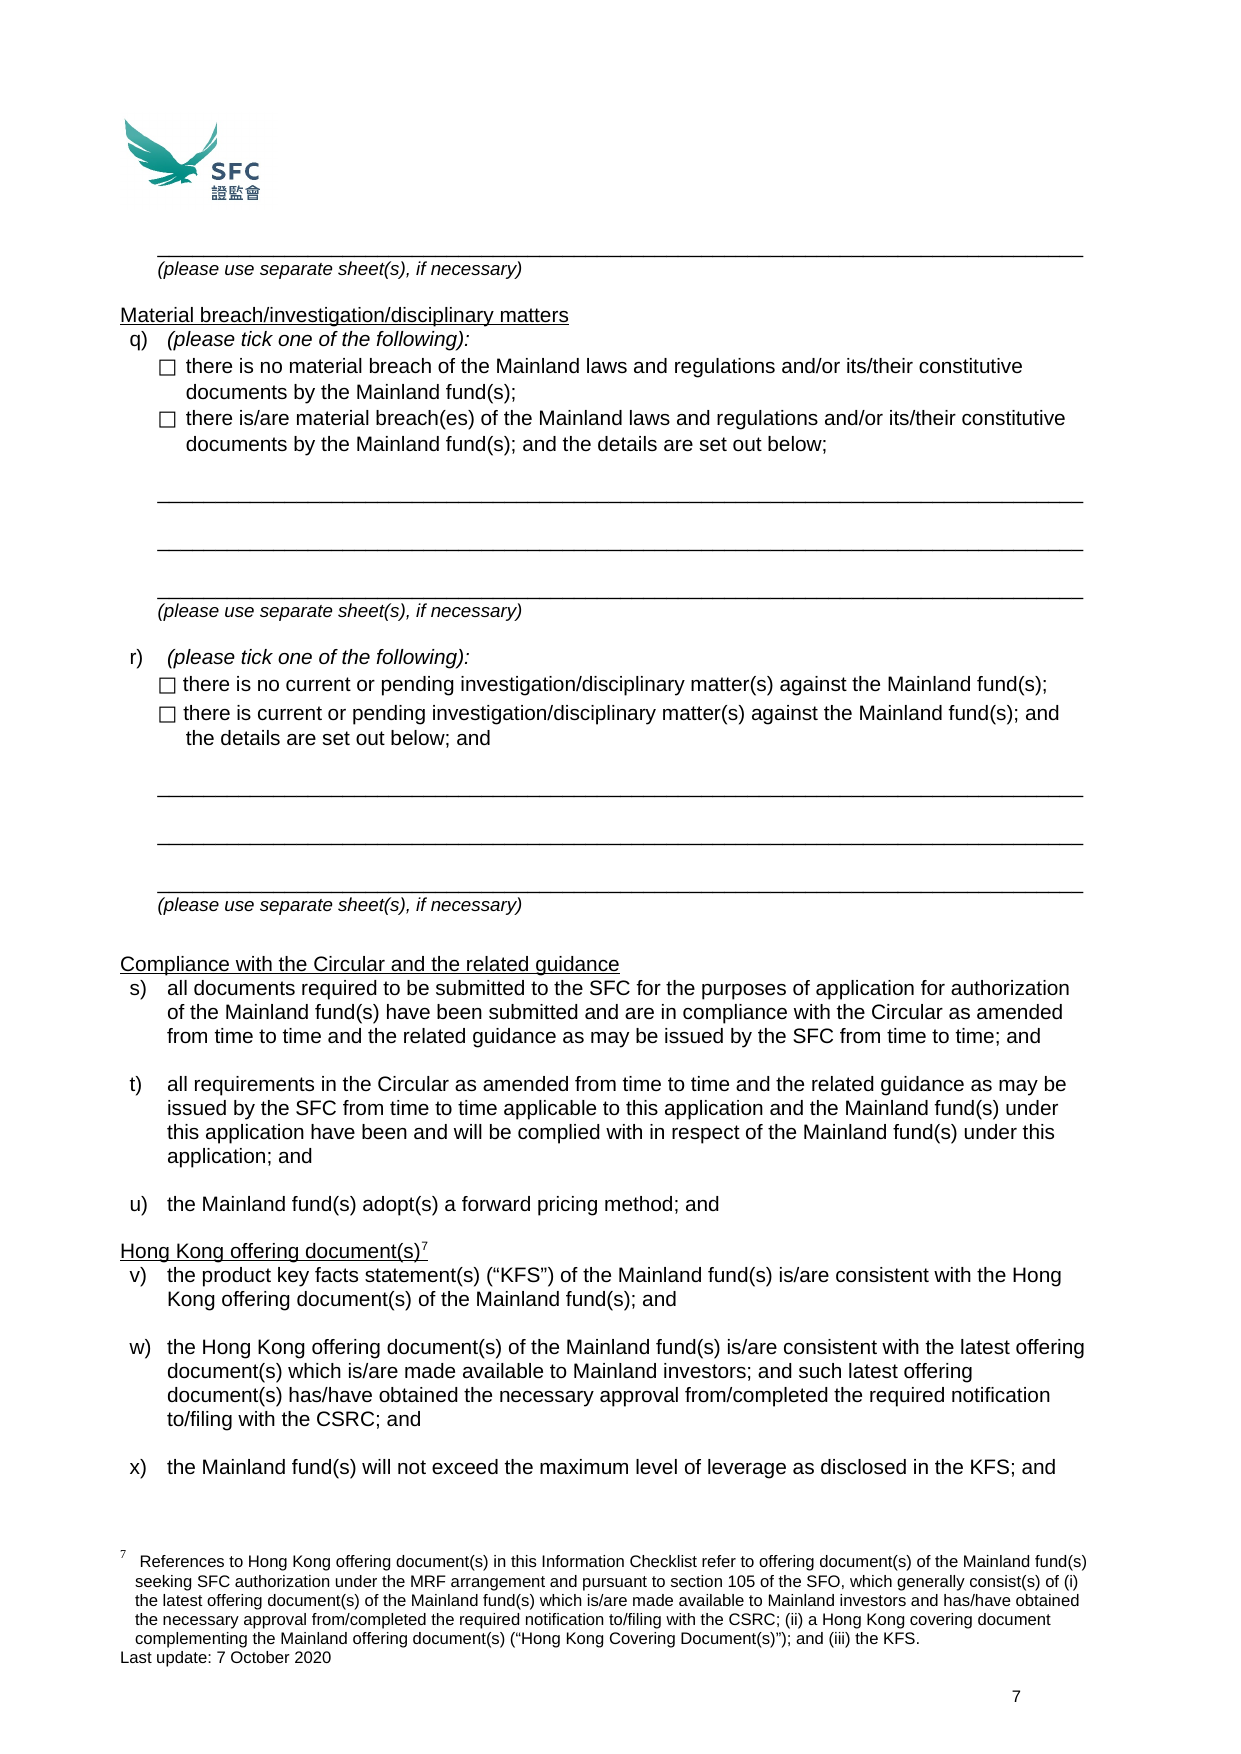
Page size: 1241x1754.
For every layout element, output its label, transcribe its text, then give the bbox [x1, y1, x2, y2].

text ________________________________________________________________________________ [157, 528, 1093, 552]
text Hong Kong offering document(s) [120, 1239, 1093, 1263]
text ________________________________________________________________________________ [157, 480, 1093, 504]
text □ there is/are material breach(es) of the Mainland laws and regulations and/or its/their constitutive documents by the Mainland fund(s); and the details are set out below; [157, 403, 1093, 456]
list all requirements in the Circular as amended from time to time and the related guidance as may be issued by the SFC from time to time applicable to this application and the Mainland fund(s) under this application have been and will be complied with in respect of the Mainland fund(s) under this application; and [129, 1072, 1093, 1167]
text □ there is no material breach of the Mainland laws and regulations and/or its/their constitutive documents by the Mainland fund(s); [157, 351, 1093, 403]
list the Mainland fund(s) adopt(s) a forward pricing method; and [129, 1191, 1093, 1215]
text □ there is no current or pending investigation/disciplinary matter(s) against the Mainland fund(s); [157, 669, 1093, 698]
text Material breach/investigation/disciplinary matters [120, 303, 1093, 327]
list all documents required to be submitted to the SFC for the purposes of application for authorization of the Mainland fund(s) have been submitted and are in compliance with the Circular as amended from time to time and the related guidance as may be issued by the SFC from time to time; and [129, 976, 1093, 1048]
list the product key facts statement(s) (“KFS”) of the Mainland fund(s) is/are consistent with the Hong Kong offering document(s) of the Mainland fund(s); and [129, 1263, 1093, 1311]
text ________________________________________________________________________________ [157, 576, 1093, 600]
picture [120, 112, 278, 210]
text Compliance with the Circular and the related guidance [120, 952, 1093, 976]
text (please use separate sheet(s), if necessary) [157, 894, 1093, 915]
text ________________________________________________________________________________ [157, 774, 1093, 798]
text ________________________________________________________________________________ [157, 870, 1093, 894]
text □ there is current or pending investigation/disciplinary matter(s) against the Mainland fund(s); and the details are set out below; and [157, 698, 1093, 750]
text (please use separate sheet(s), if necessary) [157, 600, 1093, 621]
list the Hong Kong offering document(s) of the Mainland fund(s) is/are consistent with the latest offering document(s) which is/are made available to Mainland investors; and such latest offering document(s) has/have obtained the necessary approval from/completed the required notification to/filing with the CSRC; and [129, 1335, 1093, 1431]
list (please tick one of the following): [129, 645, 1093, 669]
list the Mainland fund(s) will not exceed the maximum level of leverage as disclosed in the KFS; and [129, 1455, 1093, 1479]
text ________________________________________________________________________________ [157, 822, 1093, 846]
text (please use separate sheet(s), if necessary) [157, 258, 1093, 279]
text ________________________________________________________________________________ [157, 234, 1093, 258]
list (please tick one of the following): [129, 327, 1093, 351]
